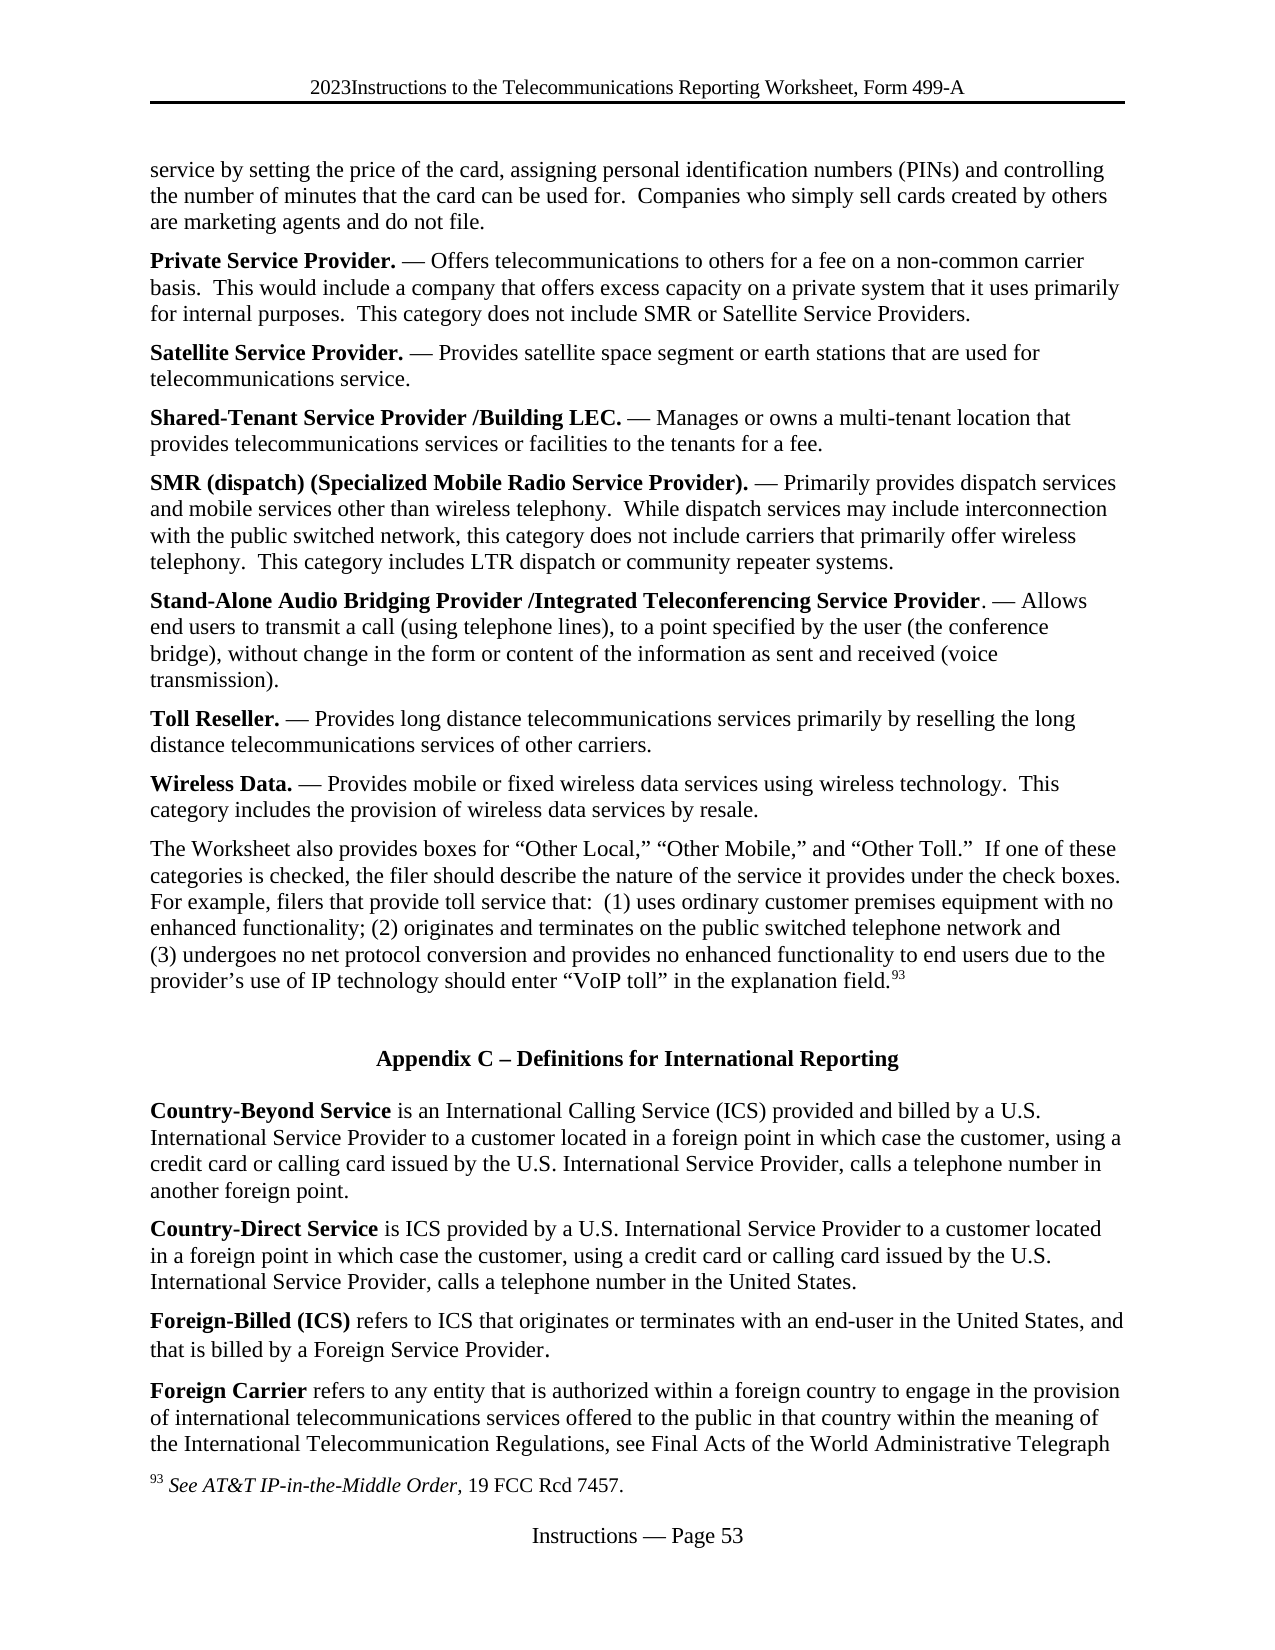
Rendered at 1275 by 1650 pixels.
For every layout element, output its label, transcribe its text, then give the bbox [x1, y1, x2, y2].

text Wireless Data. — Provides mobile or fixed wireless data services using wireless technology. This category includes the provision of wireless data services by resale. [150, 770, 1125, 823]
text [150, 1377, 1125, 1456]
text Foreign-Billed (ICS) refers to ICS that originates or terminates with an end-user in the United States, and that is billed by a Foreign Service Provider. [150, 1307, 1125, 1365]
text Country-Direct Service is ICS provided by a U.S. International Service Provider to a customer located in a foreign point in which case the customer, using a credit card or calling card issued by the U.S. International Service Provider, calls a telephone number in the United States. [150, 1216, 1125, 1294]
text Shared-Tenant Service Provider /Building LEC. — Manages or owns a multi-tenant location that provides telecommunications services or facilities to the tenants for a fee. [150, 404, 1125, 457]
text Private Service Provider. — Offers telecommunications to others for a fee on a non-common carrier basis. This would include a company that offers excess capacity on a private system that it uses primarily for internal purposes. This category does not include SMR or Satellite Service Providers. [150, 247, 1125, 326]
text SMR (dispatch) (Specialized Mobile Radio Service Provider). — Primarily provides dispatch services and mobile services other than wireless telephony. While dispatch services may include interconnection with the public switched network, this category does not include carriers that primarily offer wireless telephony. This category includes LTR dispatch or community repeater systems. [150, 469, 1125, 574]
text Stand-Alone Audio Bridging Provider /Integrated Teleconferencing Service Provider. — Allows end users to transmit a call (using telephone lines), to a point specified by the user (the conference bridge), without change in the form or content of the information as sent and received (voice transmission). [150, 587, 1125, 692]
text Toll Reseller. — Provides long distance telecommunications services primarily by reselling the long distance telecommunications services of other carriers. [150, 705, 1125, 758]
text Satellite Service Provider. — Provides satellite space segment or earth stations that are used for telecommunications service. [150, 339, 1125, 391]
text Country-Beyond Service is an International Calling Service (ICS) provided and billed by a U.S. International Service Provider to a customer located in a foreign point in which case the customer, using a credit card or calling card issued by the U.S. International Service Provider, calls a telephone number in another foreign point. [150, 1098, 1125, 1203]
text The Worksheet also provides boxes for “Other Local,” “Other Mobile,” and “Other Toll.” If one of these categories is checked, the filer should describe the nature of the service it provides under the check boxes. For example, filers that provide toll service that: (1) uses ordinary customer premises equipment with no enhanced functionality; (2) originates and terminates on the public switched telephone network and (3) undergoes no net protocol conversion and provides no enhanced functionality to end users due to the provider’s use of IP technology should enter “VoIP toll” in the explanation field. [150, 835, 1125, 993]
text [150, 156, 1125, 235]
text Appendix C – Definitions for International Reporting [150, 1045, 1125, 1071]
